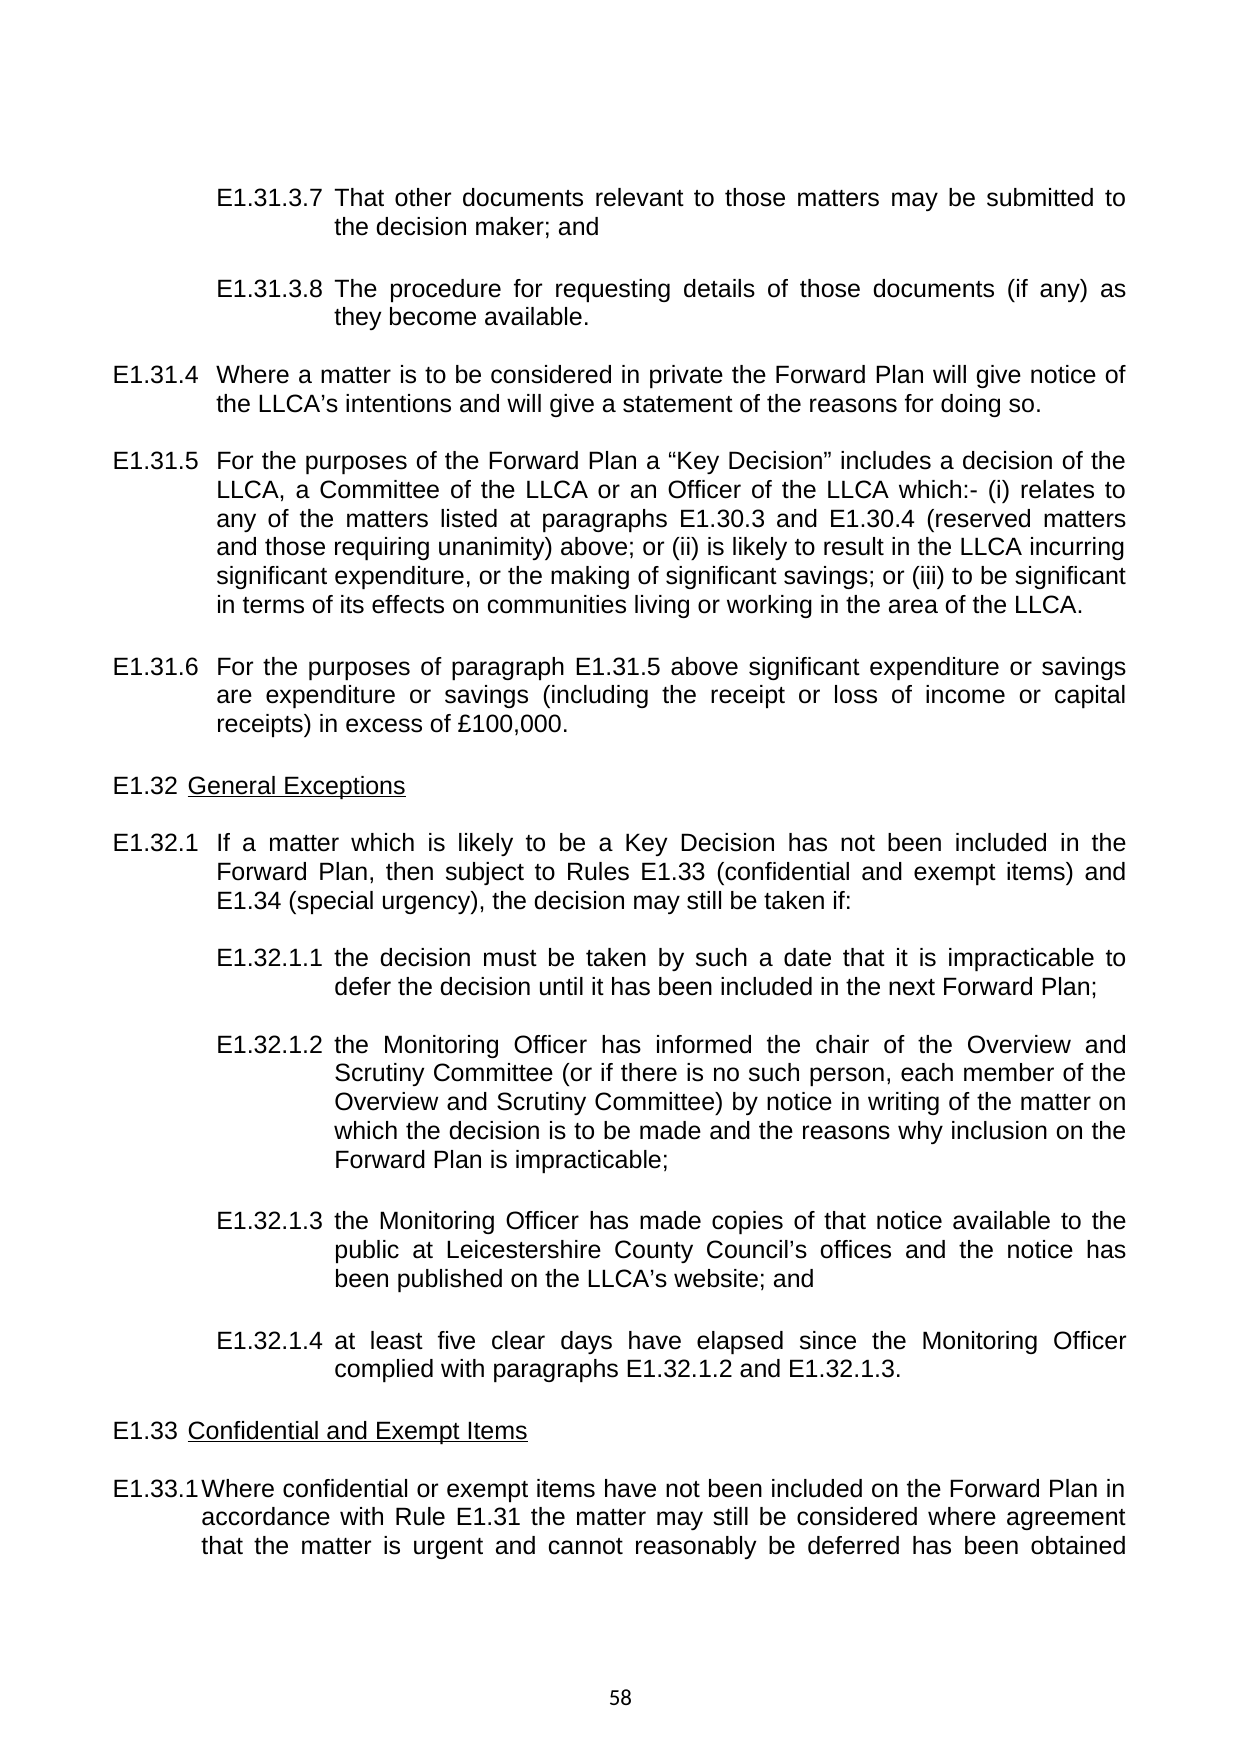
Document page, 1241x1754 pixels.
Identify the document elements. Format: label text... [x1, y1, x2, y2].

list For the purposes of the Forward Plan a “Key Decision” includes a decision of the LLCA, a Committee of the LLCA or an Officer of the LLCA which:- (i) relates to any of the matters listed at paragraphs E1.30.3 and E1.30.4 (reserved matters and those requiring unanimity) above; or (ii) is likely to result in the LLCA incurring significant expenditure, or the making of significant savings; or (iii) to be significant in terms of its effects on communities living or working in the area of the LLCA. [112, 446, 1128, 618]
list For the purposes of paragraph E1.31.5 above significant expenditure or savings are expenditure or savings (including the receipt or loss of income or capital receipts) in excess of £100,000. [112, 652, 1128, 738]
list If a matter which is likely to be a Key Decision has not been included in the Forward Plan, then subject to Rules E1.33 (confidential and exempt items) and E1.34 (special urgency), the decision may still be taken if: [112, 828, 1128, 914]
list the Monitoring Officer has informed the chair of the Overview and Scrutiny Committee (or if there is no such person, each member of the Overview and Scrutiny Committee) by notice in writing of the matter on which the decision is to be made and the reasons why inclusion on the Forward Plan is impracticable; [216, 1029, 1128, 1173]
list General Exceptions [112, 771, 1128, 799]
list the decision must be taken by such a date that it is impracticable to defer the decision until it has been included in the next Forward Plan; [216, 943, 1128, 1001]
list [112, 1474, 1128, 1560]
list the Monitoring Officer has made copies of that notice available to the public at Leicestershire County Council’s offices and the notice has been published on the LLCA’s website; and [216, 1206, 1128, 1293]
list Confidential and Exempt Items [112, 1416, 1128, 1445]
list The procedure for requesting details of those documents (if any) as they become available. [216, 273, 1128, 331]
list at least five clear days have elapsed since the Monitoring Officer complied with paragraphs E1.32.1.2 and E1.32.1.3. [216, 1326, 1128, 1383]
list Where a matter is to be considered in private the Forward Plan will give notice of the LLCA’s intentions and will give a statement of the reasons for doing so. [112, 360, 1128, 417]
list That other documents relevant to those matters may be submitted to the decision maker; and [216, 183, 1128, 241]
